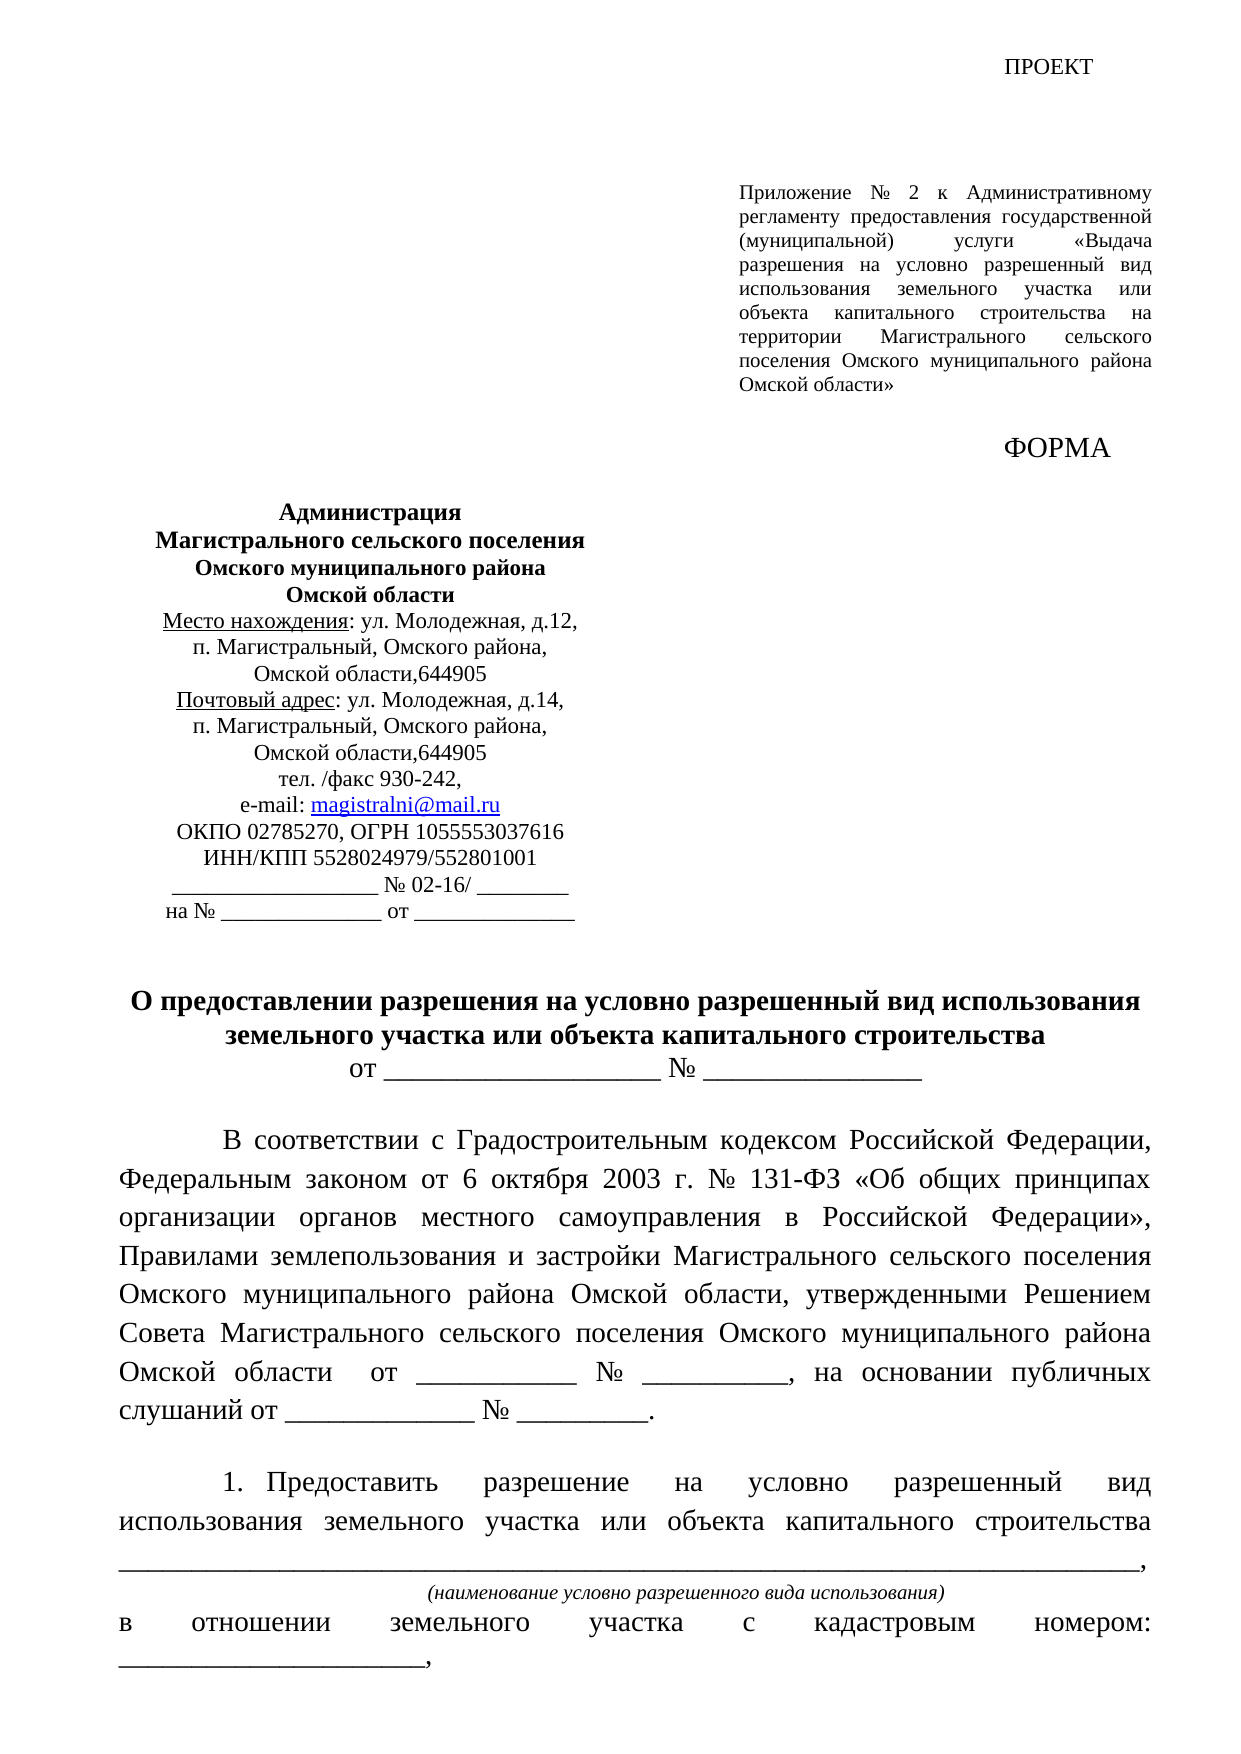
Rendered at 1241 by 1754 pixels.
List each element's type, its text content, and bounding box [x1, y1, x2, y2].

text в отношении земельного участка с кадастровым номером: _____________________, [119, 1604, 1152, 1671]
text ФОРМА [119, 430, 1152, 463]
subtitle Магистрального сельского поселения [119, 526, 621, 554]
subtitle Администрация [119, 497, 621, 526]
text Почтовый адрес: ул. Молодежная, д.14, [119, 686, 621, 712]
text тел. /факс 930-242, [119, 765, 621, 792]
text О предоставлении разрешения на условно разрешенный вид использования земельного участка или объекта капитального строительства [119, 983, 1152, 1050]
list Предоставить разрешение на условно разрешенный вид использования земельного участка или объекта капитального строительства ______________________________________________________________________, [119, 1464, 1152, 1575]
text Место нахождения: ул. Молодежная, д.12, [119, 607, 621, 633]
text от ___________________ № _______________ [119, 1050, 1152, 1084]
text на № ______________ от ______________ [119, 897, 621, 923]
text ОКПО 02785270, ОГРН 1055553037616 [119, 818, 621, 844]
text Омской области,644905 [119, 660, 621, 686]
text п. Магистральный, Омского района, [119, 633, 621, 660]
text ИНН/КПП 5528024979/552801001 [119, 844, 621, 871]
text Омской области,644905 [119, 739, 621, 765]
text __________________ № 02-16/ ________ [119, 871, 621, 897]
list (наименование условно разрешенного вида использования) [222, 1580, 1152, 1604]
text В соответствии с Градостроительным кодексом Российской Федерации, Федеральным законом от 6 октября 2003 г. № 131-ФЗ «Об общих принципах организации органов местного самоуправления в Российской Федерации», Правилами землепользования и застройки Магистрального сельского поселения Омского муниципального района Омской области, утвержденными Решением Совета Магистрального сельского поселения Омского муниципального района Омской области от ___________ № __________, на основании публичных слушаний от _____________ № _________. [119, 1122, 1152, 1426]
text e-mail: magistralni@mail.ru [119, 792, 621, 818]
text п. Магистральный, Омского района, [119, 712, 621, 739]
text Омского муниципального района [119, 554, 621, 581]
text Омской области [119, 581, 621, 607]
text Приложение № 2 к Административному регламенту предоставления государственной (муниципальной) услуги «Выдача разрешения на условно разрешенный вид использования земельного участка или объекта капитального строительства на территории Магистрального сельского поселения Омского муниципального района Омской области» [739, 180, 1152, 396]
